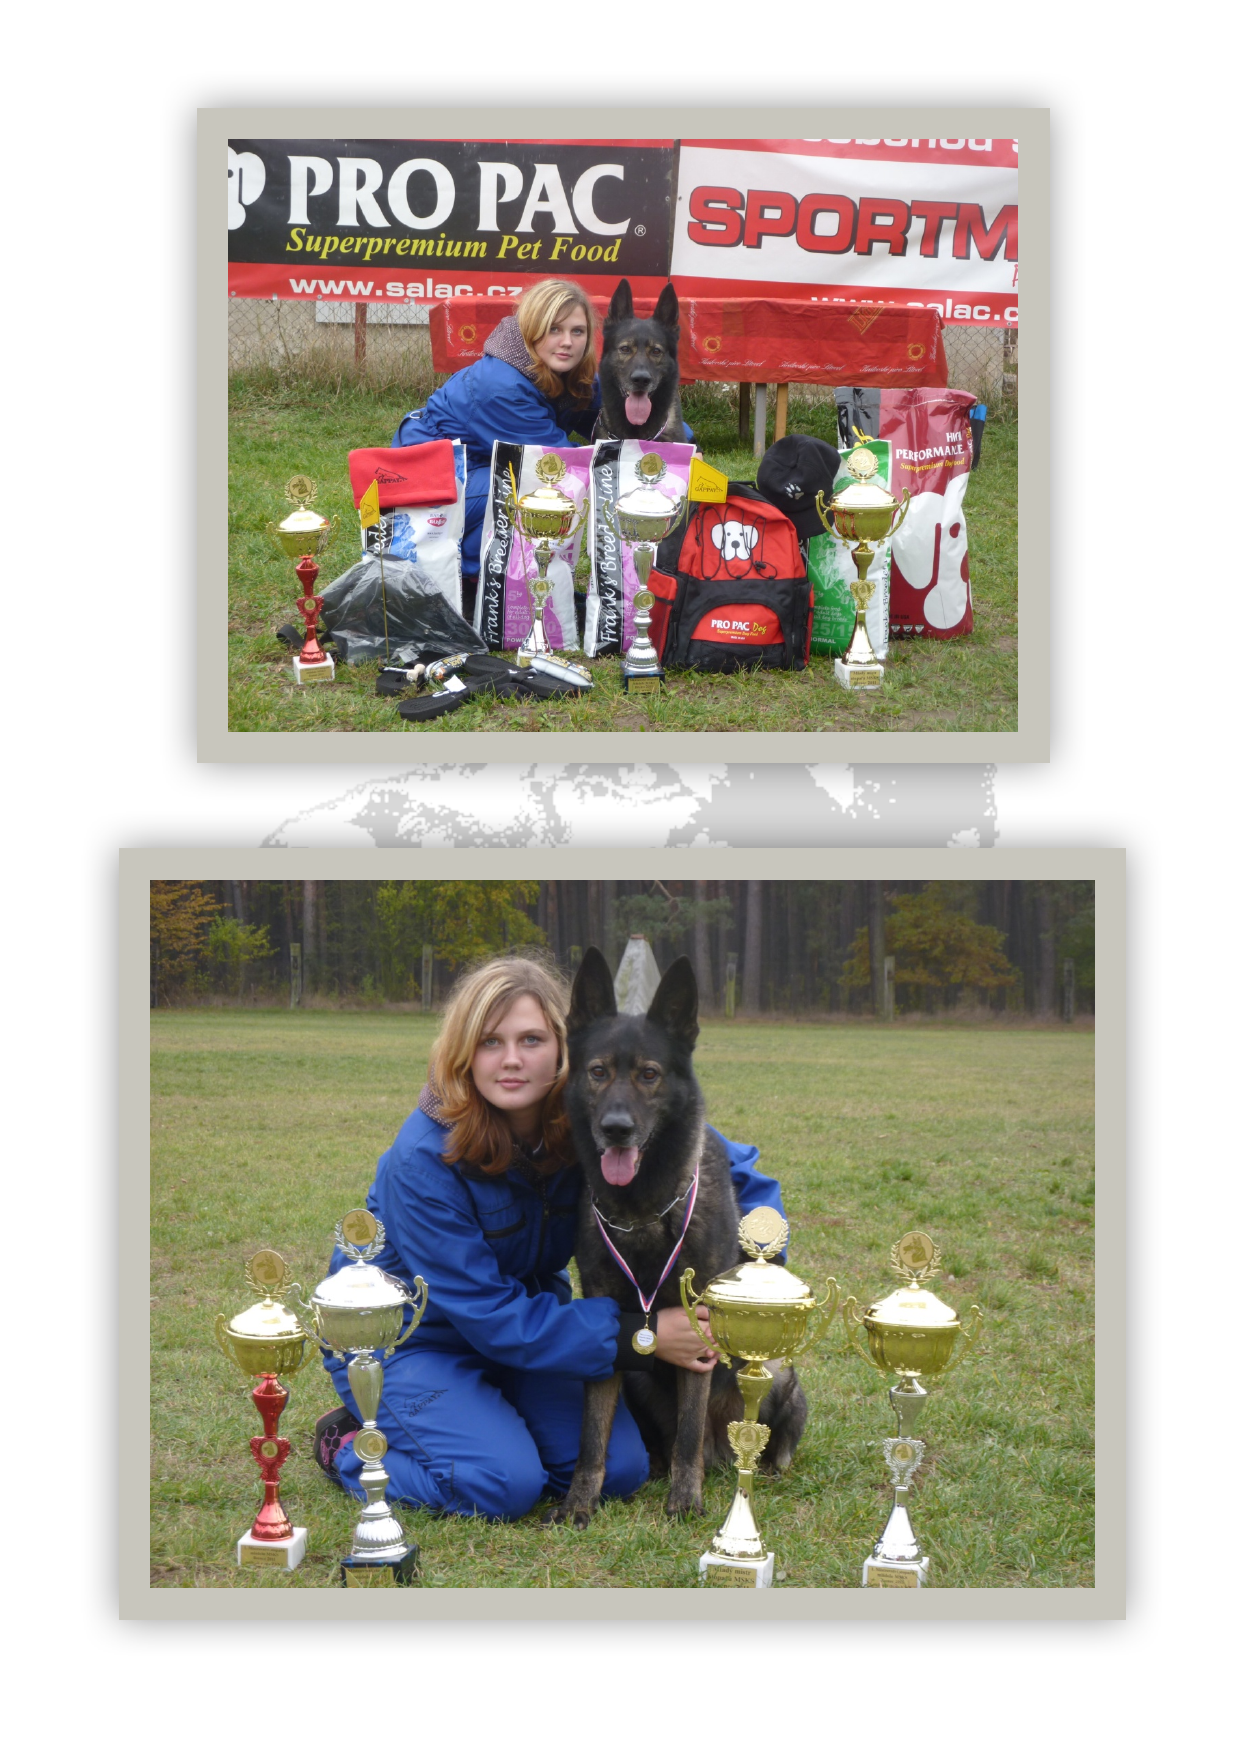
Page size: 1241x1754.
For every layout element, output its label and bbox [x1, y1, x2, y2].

picture [228, 139, 1018, 732]
picture [150, 880, 1095, 1588]
